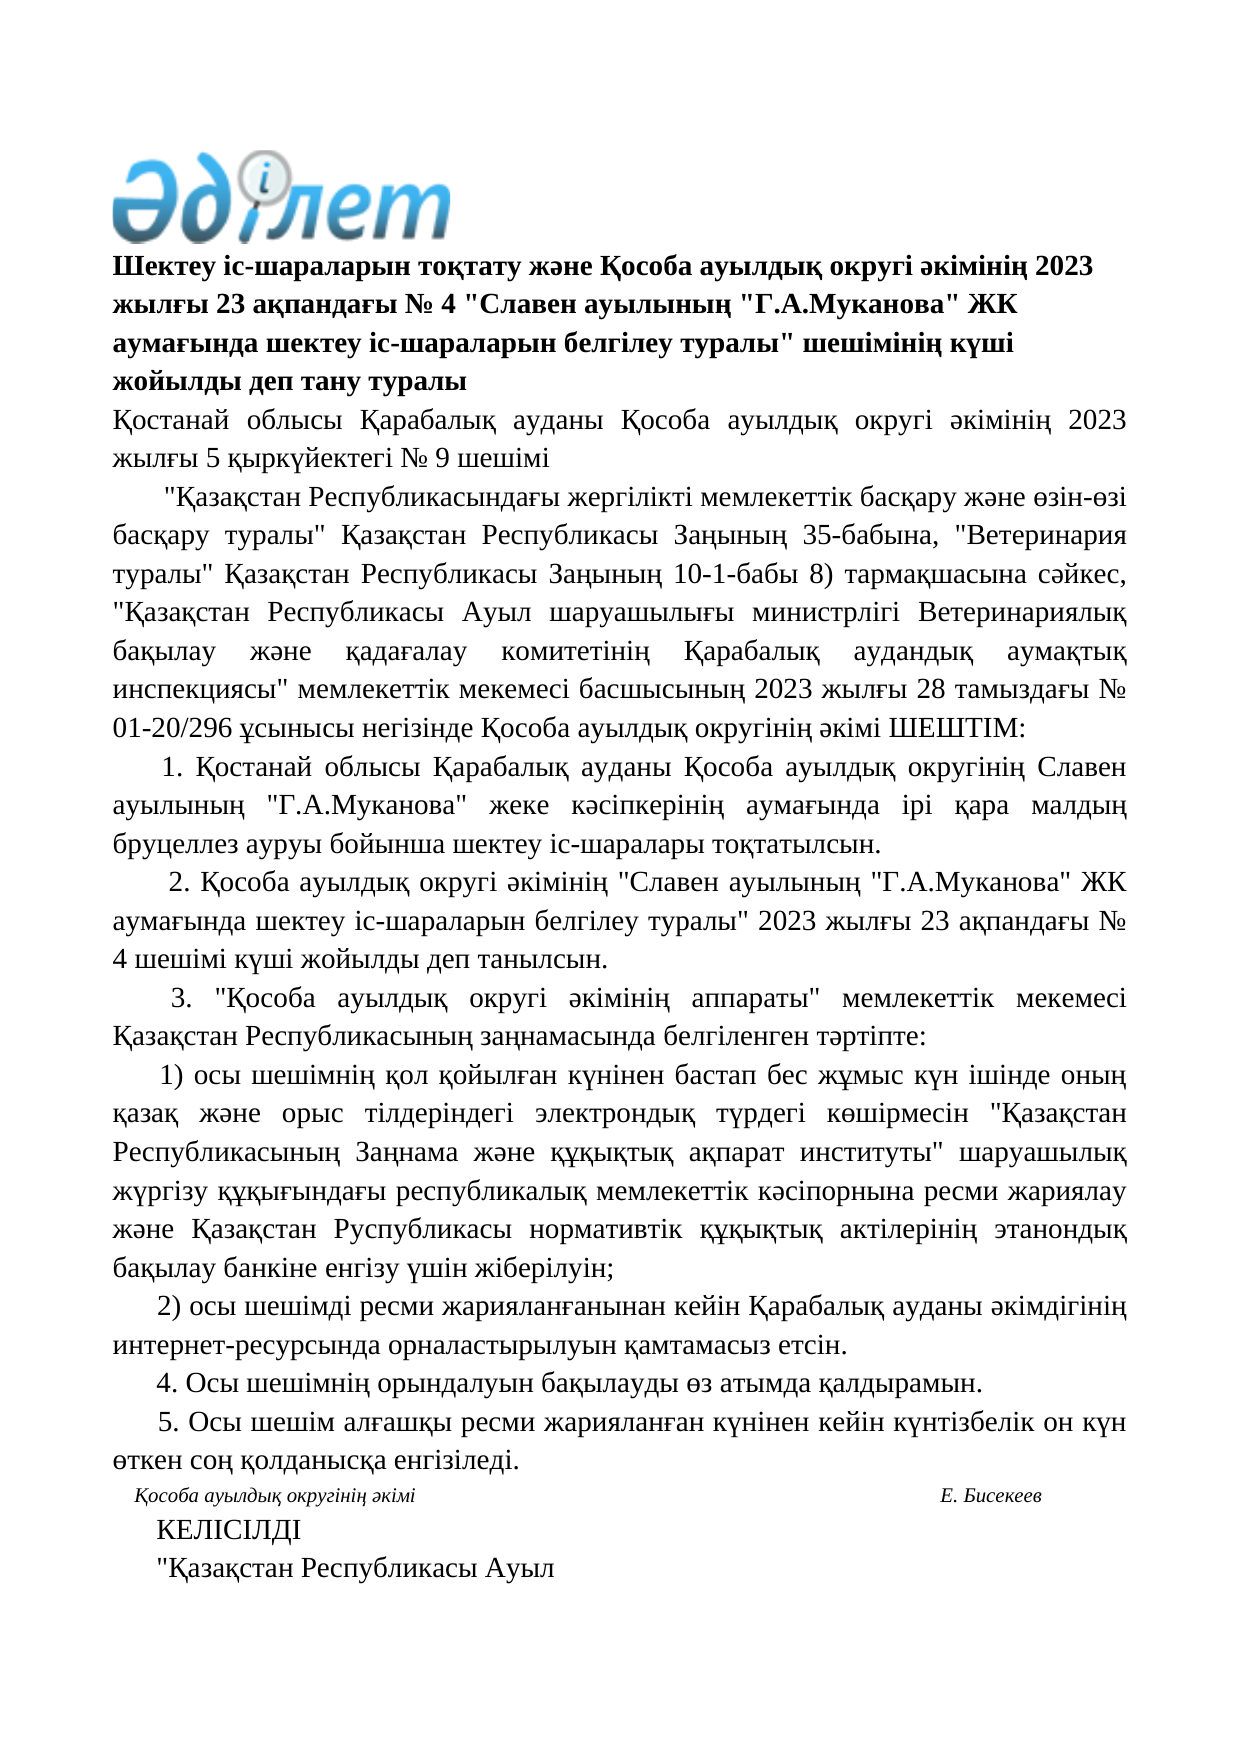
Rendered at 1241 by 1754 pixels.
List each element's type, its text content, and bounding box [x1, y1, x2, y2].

text 4. Осы шешімнің орындалуын бақылауды өз атымда қалдырамын. [112, 1365, 1128, 1399]
text КЕЛІСІЛДІ [112, 1512, 1128, 1546]
table_header Е. Бисекеев [939, 1481, 1240, 1512]
text 1. Қостанай облысы Қарабалық ауданы Қособа ауылдық округінің Славен ауылының "Г.А.Муканова" жеке кәсіпкерінің аумағында ірі қара малдың бруцеллез ауруы бойынша шектеу іс-шаралары тоқтатылсын. [112, 749, 1128, 859]
text 3. "Қособа ауылдық округі әкімінің аппараты" мемлекеттік мекемесі Қазақстан Республикасының заңнамасында белгіленген тәртіпте: [112, 980, 1128, 1052]
table_header Қособа ауылдық округінің әкімі [101, 1481, 939, 1512]
text 2) осы шешімді ресми жарияланғанынан кейін Қарабалық ауданы әкімдігінің интернет-ресурсында орналастырылуын қамтамасыз етсін. [112, 1288, 1128, 1360]
text 1) осы шешімнің қол қойылған күнінен бастап бес жұмыс күн ішінде оның қазақ және орыс тілдеріндегі электрондық түрдегі көшірмесін "Қазақстан Республикасының Заңнама және құқықтық ақпарат институты" шаруашылық жүргізу құқығындағы республикалық мемлекеттік кәсіпорнына ресми жариялау және Қазақстан Руспубликасы нормативтік құқықтық актілерінің этанондық бақылау банкіне енгізу үшін жіберілуін; [112, 1057, 1128, 1283]
picture [112, 150, 451, 244]
text Қостанай облысы Қарабалық ауданы Қособа ауылдық округі әкімінің 2023 жылғы 5 қыркүйектегі № 9 шешімі [112, 402, 1128, 474]
text "Қазақстан Республикасындағы жергілікті мемлекеттік басқару және өзін-өзі басқару туралы" Қазақстан Республикасы Заңының 35-бабына, "Ветеринария туралы" Қазақстан Республикасы Заңының 10-1-бабы 8) тармақшасына сәйкес, "Қазақстан Республикасы Ауыл шаруашылығы министрлігі Ветеринариялық бақылау және қадағалау комитетінің Қарабалық аудандық аумақтық инспекциясы" мемлекеттік мекемесі басшысының 2023 жылғы 28 тамыздағы № 01-20/296 ұсынысы негізінде Қособа ауылдық округінің әкімі ШЕШТІМ: [112, 479, 1128, 744]
text Шектеу іс-шараларын тоқтату және Қособа ауылдық округі әкімінің 2023 жылғы 23 ақпандағы № 4 "Славен ауылының "Г.А.Муканова" ЖК аумағында шектеу іс-шараларын белгілеу туралы" шешімінің күші жойылды деп тану туралы [112, 248, 1128, 397]
text 2. Қособа ауылдық округі әкімінің "Славен ауылының "Г.А.Муканова" ЖК аумағында шектеу іс-шараларын белгілеу туралы" 2023 жылғы 23 ақпандағы № 4 шешімі күші жойылды деп танылсын. [112, 864, 1128, 975]
text 5. Осы шешім алғашқы ресми жарияланған күнінен кейін күнтізбелік он күн өткен соң қолданысқа енгізіледі. [112, 1404, 1128, 1476]
text "Қазақстан Республикасы Ауыл [112, 1551, 1128, 1584]
